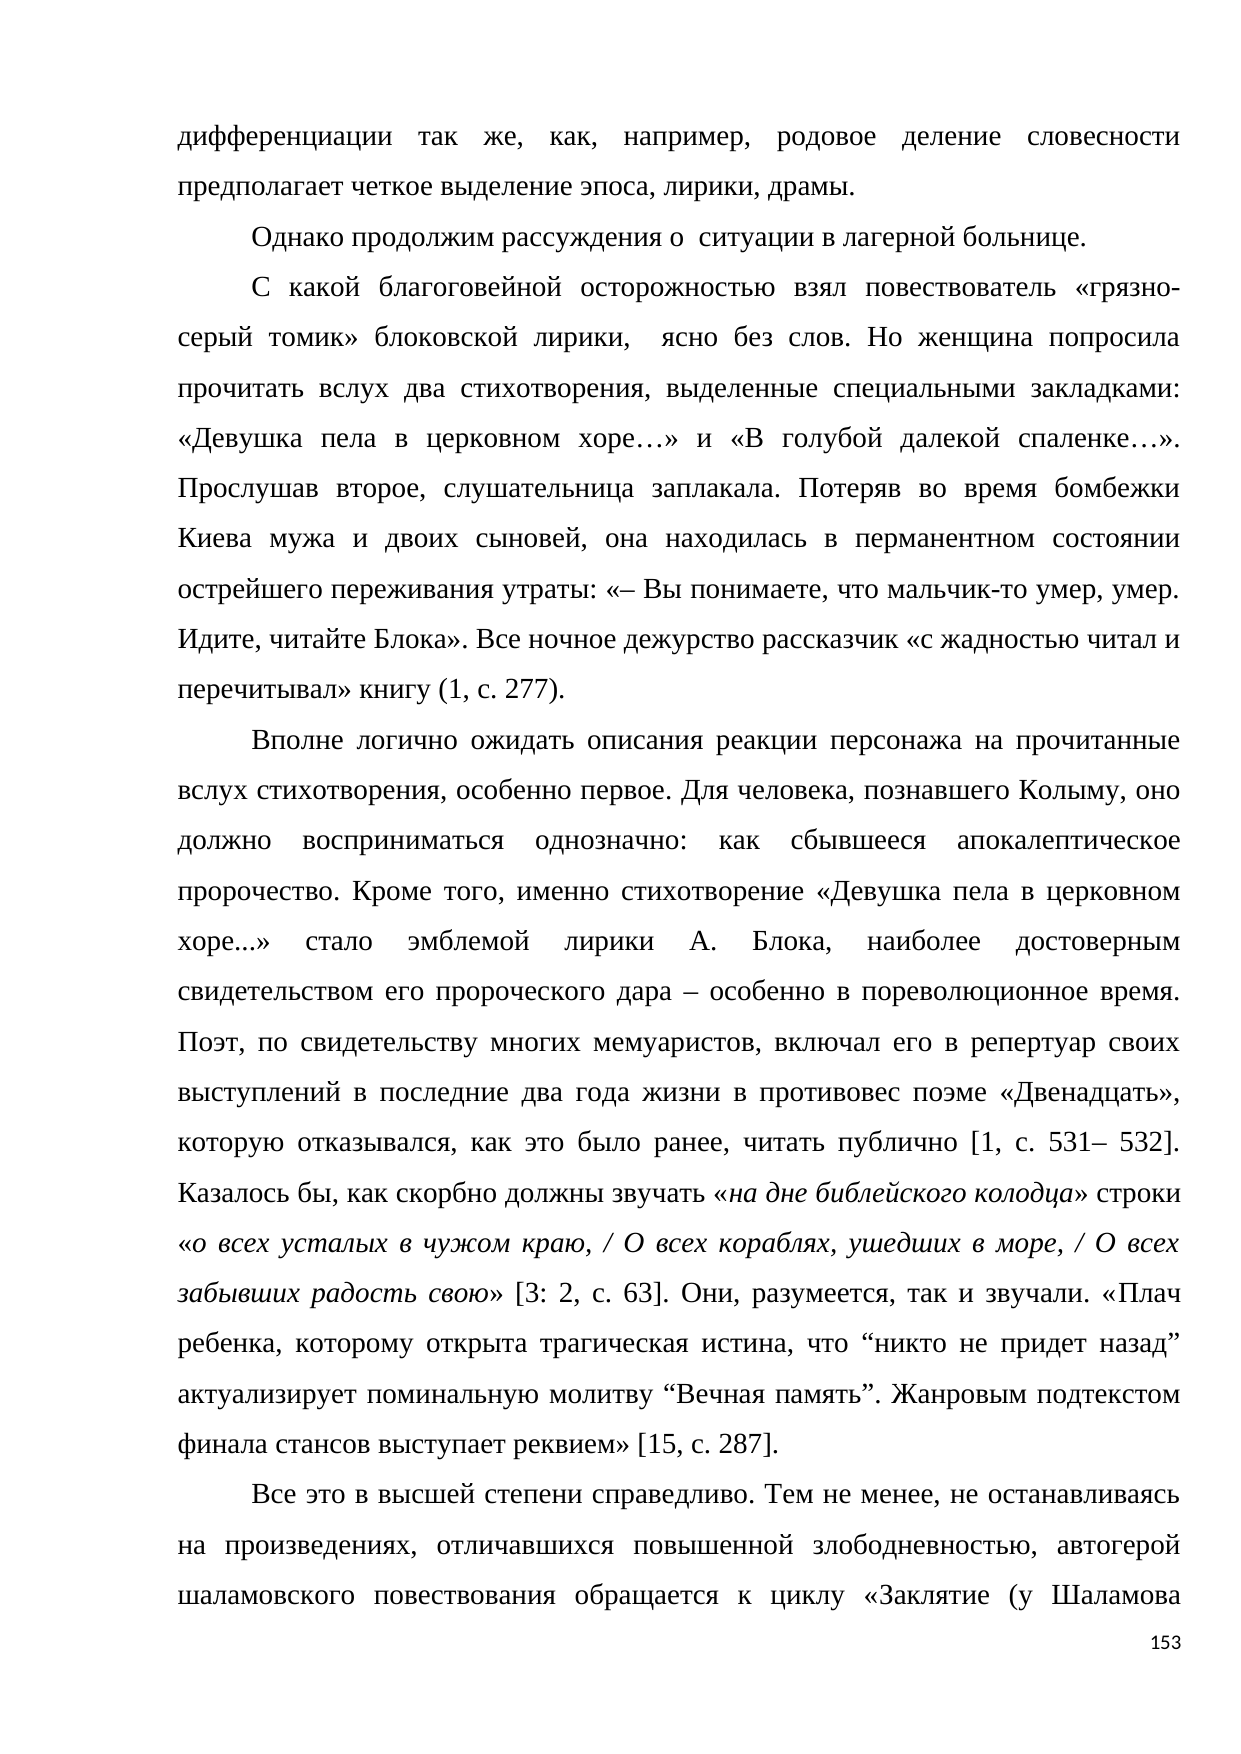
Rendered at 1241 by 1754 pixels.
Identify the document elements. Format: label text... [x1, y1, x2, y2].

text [177, 118, 1181, 202]
text Однако продолжим рассуждения о ситуации в лагерной больнице. [177, 219, 1181, 252]
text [177, 1477, 1181, 1611]
text Вполне логично ожидать описания реакции персонажа на прочитанные вслух стихотворения, особенно первое. Для человека, познавшего Колыму, оно должно восприниматься однозначно: как сбывшееся апокалептическое пророчество. Кроме того, именно стихотворение «Девушка пела в церковном хоре...» стало эмблемой лирики А. Блока, наиболее достоверным свидетельством его пророческого дара – особенно в пореволюционное время. Поэт, по свидетельству многих мемуаристов, включал его в репертуар своих выступлений в последние два года жизни в противовес поэме «Двенадцать», которую отказывался, как это было ранее, читать публично [1, с. 531– 532]. Казалось бы, как скорбно должны звучать «на дне библейского колодца» строки «о всех усталых в чужом краю, / О всех кораблях, ушедших в море, / О всех забывших радость свою» [3: 2, с. 63]. Они, разумеется, так и звучали. «Плач ребенка, которому открыта трагическая истина, что “никто не придет назад” актуализирует поминальную молитву “Вечная память”. Жанровым подтекстом финала стансов выступает реквием» [15, с. 287]. [177, 722, 1181, 1460]
text С какой благоговейной осторожностью взял повествователь «грязно-серый томик» блоковской лирики, ясно без слов. Но женщина попросила прочитать вслух два стихотворения, выделенные специальными закладками: «Девушка пела в церковном хоре…» и «В голубой далекой спаленке…». Прослушав второе, слушательница заплакала. Потеряв во время бомбежки Киева мужа и двоих сыновей, она находилась в перманентном состоянии острейшего переживания утраты: «– Вы понимаете, что мальчик-то умер, умер. Идите, читайте Блока». Все ночное дежурство рассказчик «с жадностью читал и перечитывал» книгу (1, с. 277). [177, 269, 1181, 705]
